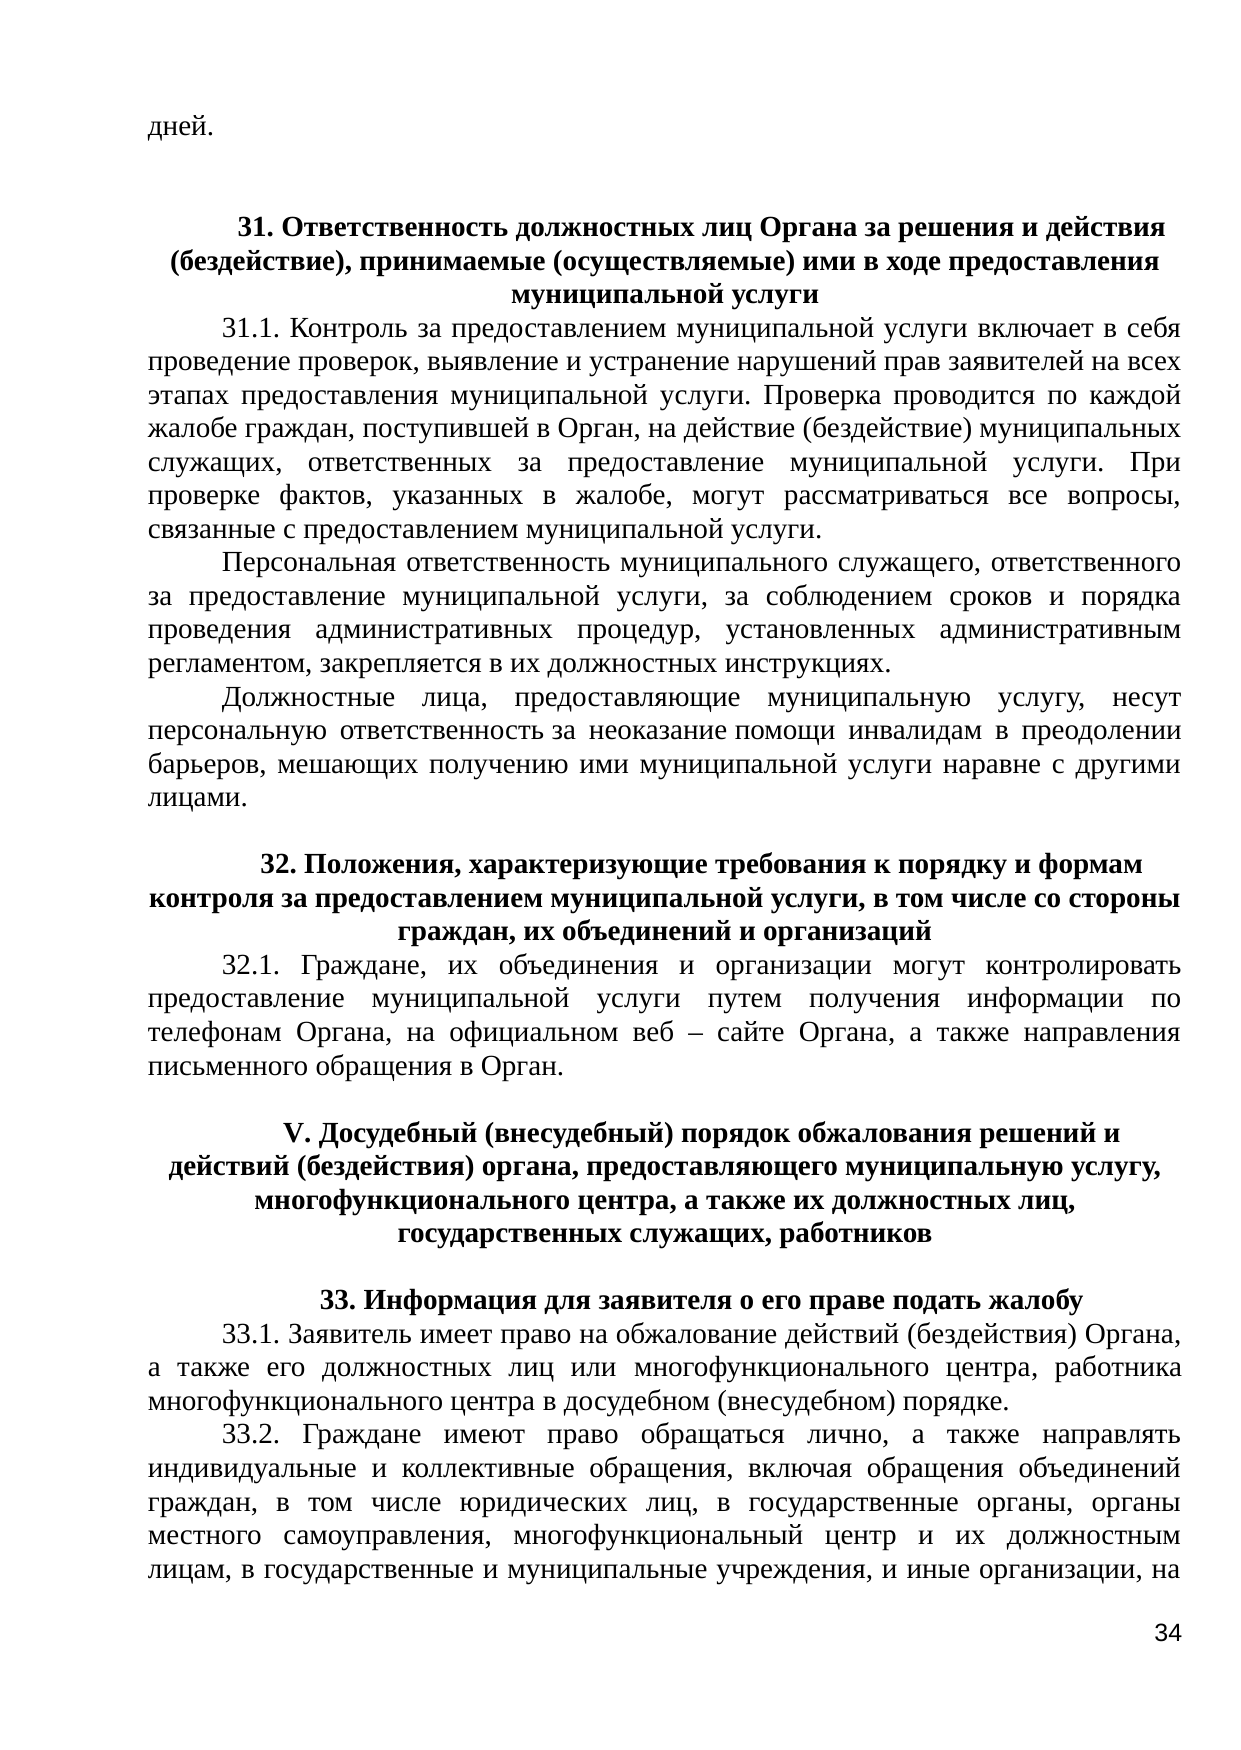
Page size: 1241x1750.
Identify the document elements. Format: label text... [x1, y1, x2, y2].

text V. Досудебный (внесудебный) порядок обжалования решений и действий (бездействия) органа, предоставляющего муниципальную услугу, многофункционального центра, а также их должностных лиц, государственных служащих, работников [148, 1115, 1182, 1249]
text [148, 1417, 1182, 1584]
text Персональная ответственность муниципального служащего, ответственного за предоставление муниципальной услуги, за соблюдением сроков и порядка проведения административных процедур, установленных административным регламентом, закрепляется в их должностных инструкциях. [148, 544, 1182, 679]
text 32.1. Граждане, их объединения и организации могут контролировать предоставление муниципальной услуги путем получения информации по телефонам Органа, на официальном веб – сайте Органа, а также направления письменного обращения в Орган. [148, 947, 1182, 1081]
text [148, 108, 1182, 142]
text 32. Положения, характеризующие требования к порядку и формам контроля за предоставлением муниципальной услуги, в том числе со стороны граждан, их объединений и организаций [148, 846, 1182, 947]
text 33.1. Заявитель имеет право на обжалование действий (бездействия) Органа, а также его должностных лиц или многофункционального центра, работника многофункционального центра в досудебном (внесудебном) порядке. [148, 1316, 1182, 1417]
text Должностные лица, предоставляющие муниципальную услугу, несут персональную ответственность за неоказание помощи инвалидам в преодолении барьеров, мешающих получению ими муниципальной услуги наравне с другими лицами. [148, 679, 1182, 813]
text 31. Ответственность должностных лиц Органа за решения и действия (бездействие), принимаемые (осуществляемые) ими в ходе предоставления муниципальной услуги [148, 209, 1182, 310]
text 31.1. Контроль за предоставлением муниципальной услуги включает в себя проведение проверок, выявление и устранение нарушений прав заявителей на всех этапах предоставления муниципальной услуги. Проверка проводится по каждой жалобе граждан, поступившей в Орган, на действие (бездействие) муниципальных служащих, ответственных за предоставление муниципальной услуги. При проверке фактов, указанных в жалобе, могут рассматриваться все вопросы, связанные с предоставлением муниципальной услуги. [148, 310, 1182, 544]
text 33. Информация для заявителя о его праве подать жалобу [148, 1282, 1182, 1316]
